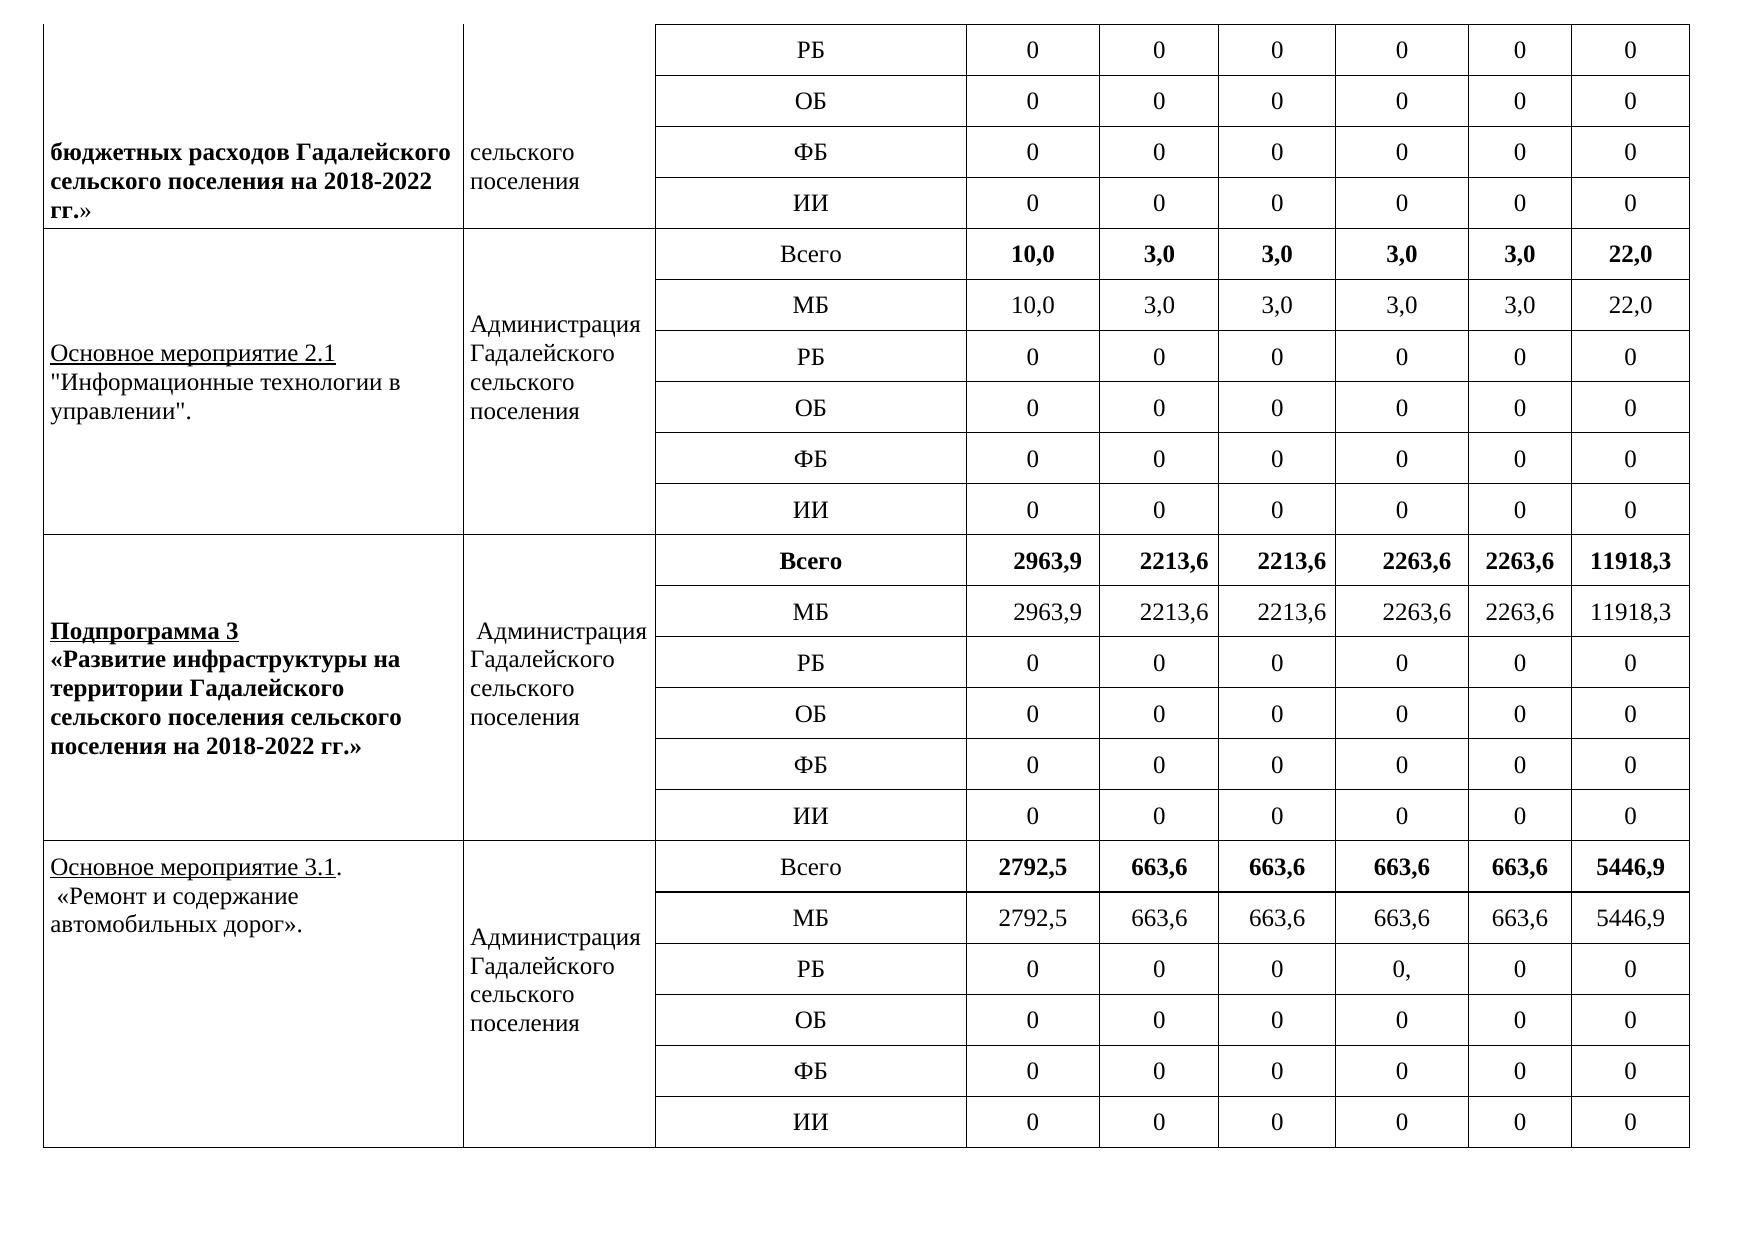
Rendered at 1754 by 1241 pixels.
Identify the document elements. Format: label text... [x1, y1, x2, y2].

table_cell 11918,3 [1572, 535, 1689, 585]
table_cell ИИ [656, 178, 966, 228]
table_cell 0 [1469, 127, 1571, 177]
table_cell Подпрограмма 3 «Развитие инфраструктуры на территории Гадалейского сельского поселения сельского поселения на 2018-2022 гг.» [44, 535, 463, 840]
table_cell 0 [1572, 433, 1689, 483]
table_cell 0 [967, 1046, 1099, 1096]
table_cell 0 [1336, 739, 1468, 789]
table_cell 0 [1336, 25, 1468, 75]
table_cell 0 [1219, 995, 1335, 1044]
table_cell 0 [1100, 331, 1218, 381]
table_cell 0 [1469, 382, 1571, 432]
table_cell 663,6 [1219, 893, 1335, 942]
table_cell Всего [656, 841, 966, 891]
table_cell 0 [1572, 944, 1689, 993]
table_cell 0 [1336, 1046, 1468, 1096]
table_cell 0 [967, 433, 1099, 483]
table_cell 0 [1219, 637, 1335, 687]
table_cell РБ [656, 331, 966, 381]
table_cell МБ [656, 280, 966, 330]
table_cell 0 [1336, 331, 1468, 381]
table_cell 0 [1572, 484, 1689, 534]
table_cell 2263,6 [1469, 535, 1571, 585]
table_cell 2263,6 [1336, 535, 1468, 585]
table_cell 0 [1469, 331, 1571, 381]
table_cell 3,0 [1100, 229, 1218, 279]
table_cell 0 [1336, 484, 1468, 534]
table_cell 663,6 [1100, 841, 1218, 891]
table_cell 0 [1572, 637, 1689, 687]
table_cell ОБ [656, 688, 966, 738]
table_cell 0 [1100, 178, 1218, 228]
table_cell 2792,5 [967, 893, 1099, 942]
table_cell 5446,9 [1572, 841, 1689, 891]
table_cell 0 [1469, 995, 1571, 1044]
table_cell ИИ [656, 1097, 966, 1147]
table_cell 22,0 [1572, 280, 1689, 330]
table_cell 3,0 [1336, 280, 1468, 330]
table_cell 663,6 [1219, 841, 1335, 891]
table_cell 2263,6 [1336, 586, 1468, 636]
table_cell РБ [656, 944, 966, 993]
table_cell 0 [1219, 76, 1335, 126]
table_cell 2963,9 [967, 535, 1099, 585]
table_cell 0 [1572, 382, 1689, 432]
table_cell 0 [1336, 688, 1468, 738]
table_cell 3,0 [1219, 229, 1335, 279]
table_cell 3,0 [1469, 280, 1571, 330]
table_cell 0 [967, 790, 1099, 840]
table_cell 0 [1469, 739, 1571, 789]
table_cell ОБ [656, 76, 966, 126]
table_cell 0 [967, 637, 1099, 687]
table_cell РБ [656, 637, 966, 687]
table_cell 0 [1336, 995, 1468, 1044]
table_cell 0 [1100, 484, 1218, 534]
table_cell 2263,6 [1469, 586, 1571, 636]
table_cell 0 [1469, 76, 1571, 126]
table_cell 3,0 [1469, 229, 1571, 279]
table_cell 0 [1336, 637, 1468, 687]
table_cell Всего [656, 535, 966, 585]
table_cell 0 [1336, 1097, 1468, 1147]
table_cell 10,0 [967, 280, 1099, 330]
table_cell 2792,5 [967, 841, 1099, 891]
table_cell 0 [1336, 790, 1468, 840]
table_cell 0 [1336, 433, 1468, 483]
table_cell 0 [1572, 688, 1689, 738]
table_cell 3,0 [1100, 280, 1218, 330]
table_cell 11918,3 [1572, 586, 1689, 636]
table_cell 663,6 [1336, 841, 1468, 891]
table_cell МБ [656, 893, 966, 942]
table_cell ФБ [656, 127, 966, 177]
table_cell 0 [1572, 1097, 1689, 1147]
table_cell ФБ [656, 739, 966, 789]
table_cell МБ [656, 586, 966, 636]
table_cell 0 [1469, 688, 1571, 738]
table_cell 0 [1219, 1097, 1335, 1147]
table_cell 0 [1469, 1046, 1571, 1096]
table_cell 663,6 [1100, 893, 1218, 942]
table_cell 0 [1100, 433, 1218, 483]
table_cell 0 [1100, 790, 1218, 840]
table_cell 0 [967, 127, 1099, 177]
table_cell Всего [656, 229, 966, 279]
table_cell 0 [1219, 178, 1335, 228]
table_cell 5446,9 [1572, 893, 1689, 942]
table_cell Основное мероприятие 3.1. «Ремонт и содержание автомобильных дорог». [44, 841, 463, 1147]
table_cell 0 [1219, 944, 1335, 993]
table_cell 0 [967, 178, 1099, 228]
table_cell 0 [967, 76, 1099, 126]
table_cell 663,6 [1336, 893, 1468, 942]
table_cell 2213,6 [1219, 535, 1335, 585]
table_cell 0 [1100, 127, 1218, 177]
table_cell 0 [967, 739, 1099, 789]
table_cell 0 [967, 484, 1099, 534]
table_cell 0 [1100, 382, 1218, 432]
table_cell 0 [1100, 739, 1218, 789]
table_cell 0 [967, 1097, 1099, 1147]
table_cell 0 [1336, 382, 1468, 432]
table_cell 0 [1219, 739, 1335, 789]
table_cell 0 [1469, 637, 1571, 687]
table_cell 3,0 [1336, 229, 1468, 279]
table_cell 2213,6 [1100, 586, 1218, 636]
table_cell 0 [1336, 178, 1468, 228]
table_cell 10,0 [967, 229, 1099, 279]
table_cell 0 [1100, 688, 1218, 738]
table_cell РБ [656, 25, 966, 75]
table_cell 2213,6 [1219, 586, 1335, 636]
table_cell 0 [1100, 1097, 1218, 1147]
table_cell 0 [1100, 995, 1218, 1044]
table_cell 663,6 [1469, 841, 1571, 891]
table_cell 0 [1572, 178, 1689, 228]
table_cell 0 [1100, 25, 1218, 75]
table_cell 0 [1572, 76, 1689, 126]
table_cell 0 [1469, 178, 1571, 228]
table_cell 0 [967, 995, 1099, 1044]
table_cell 0 [1100, 637, 1218, 687]
table_cell 0 [1469, 790, 1571, 840]
table_cell 0 [1100, 76, 1218, 126]
table_cell 2213,6 [1100, 535, 1218, 585]
table_cell 0 [967, 25, 1099, 75]
table_cell 0 [1572, 331, 1689, 381]
table_cell 0 [1219, 1046, 1335, 1096]
table_cell 22,0 [1572, 229, 1689, 279]
table_cell ФБ [656, 433, 966, 483]
table_cell ИИ [656, 790, 966, 840]
table_cell 0 [1469, 433, 1571, 483]
table_cell 0 [1219, 688, 1335, 738]
table_cell 0 [1572, 995, 1689, 1044]
table_cell 0, [1336, 944, 1468, 993]
table_cell 0 [967, 688, 1099, 738]
table_cell 2963,9 [967, 586, 1099, 636]
table_cell 0 [1572, 127, 1689, 177]
table_cell 0 [967, 382, 1099, 432]
table_cell 0 [1469, 944, 1571, 993]
table_cell 0 [1469, 1097, 1571, 1147]
table_cell Администрация Гадалейского сельского поселения [464, 535, 655, 840]
table_cell 0 [967, 331, 1099, 381]
table_cell 0 [1219, 127, 1335, 177]
table_cell 0 [1219, 382, 1335, 432]
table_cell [464, 841, 655, 1147]
table_cell 663,6 [1469, 893, 1571, 942]
table_cell 0 [1572, 790, 1689, 840]
table_cell 0 [1469, 25, 1571, 75]
table_cell 0 [1100, 1046, 1218, 1096]
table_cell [464, 229, 655, 534]
table_cell 3,0 [1219, 280, 1335, 330]
table_cell 0 [1219, 433, 1335, 483]
table_cell 0 [967, 944, 1099, 993]
table_cell 0 [1336, 76, 1468, 126]
table_cell ИИ [656, 484, 966, 534]
table_cell 0 [1572, 25, 1689, 75]
table_cell 0 [1219, 25, 1335, 75]
table_cell 0 [1219, 790, 1335, 840]
table_cell 0 [1100, 944, 1218, 993]
table_cell ФБ [656, 1046, 966, 1096]
table_cell 0 [1219, 484, 1335, 534]
table_cell ОБ [656, 995, 966, 1044]
table_cell ОБ [656, 382, 966, 432]
table_cell Основное мероприятие 2.1 "Информационные технологии в управлении". [44, 229, 463, 534]
table_cell 0 [1572, 739, 1689, 789]
table_cell 0 [1219, 331, 1335, 381]
table_cell 0 [1469, 484, 1571, 534]
table_cell 0 [1336, 127, 1468, 177]
table_cell 0 [1572, 1046, 1689, 1096]
